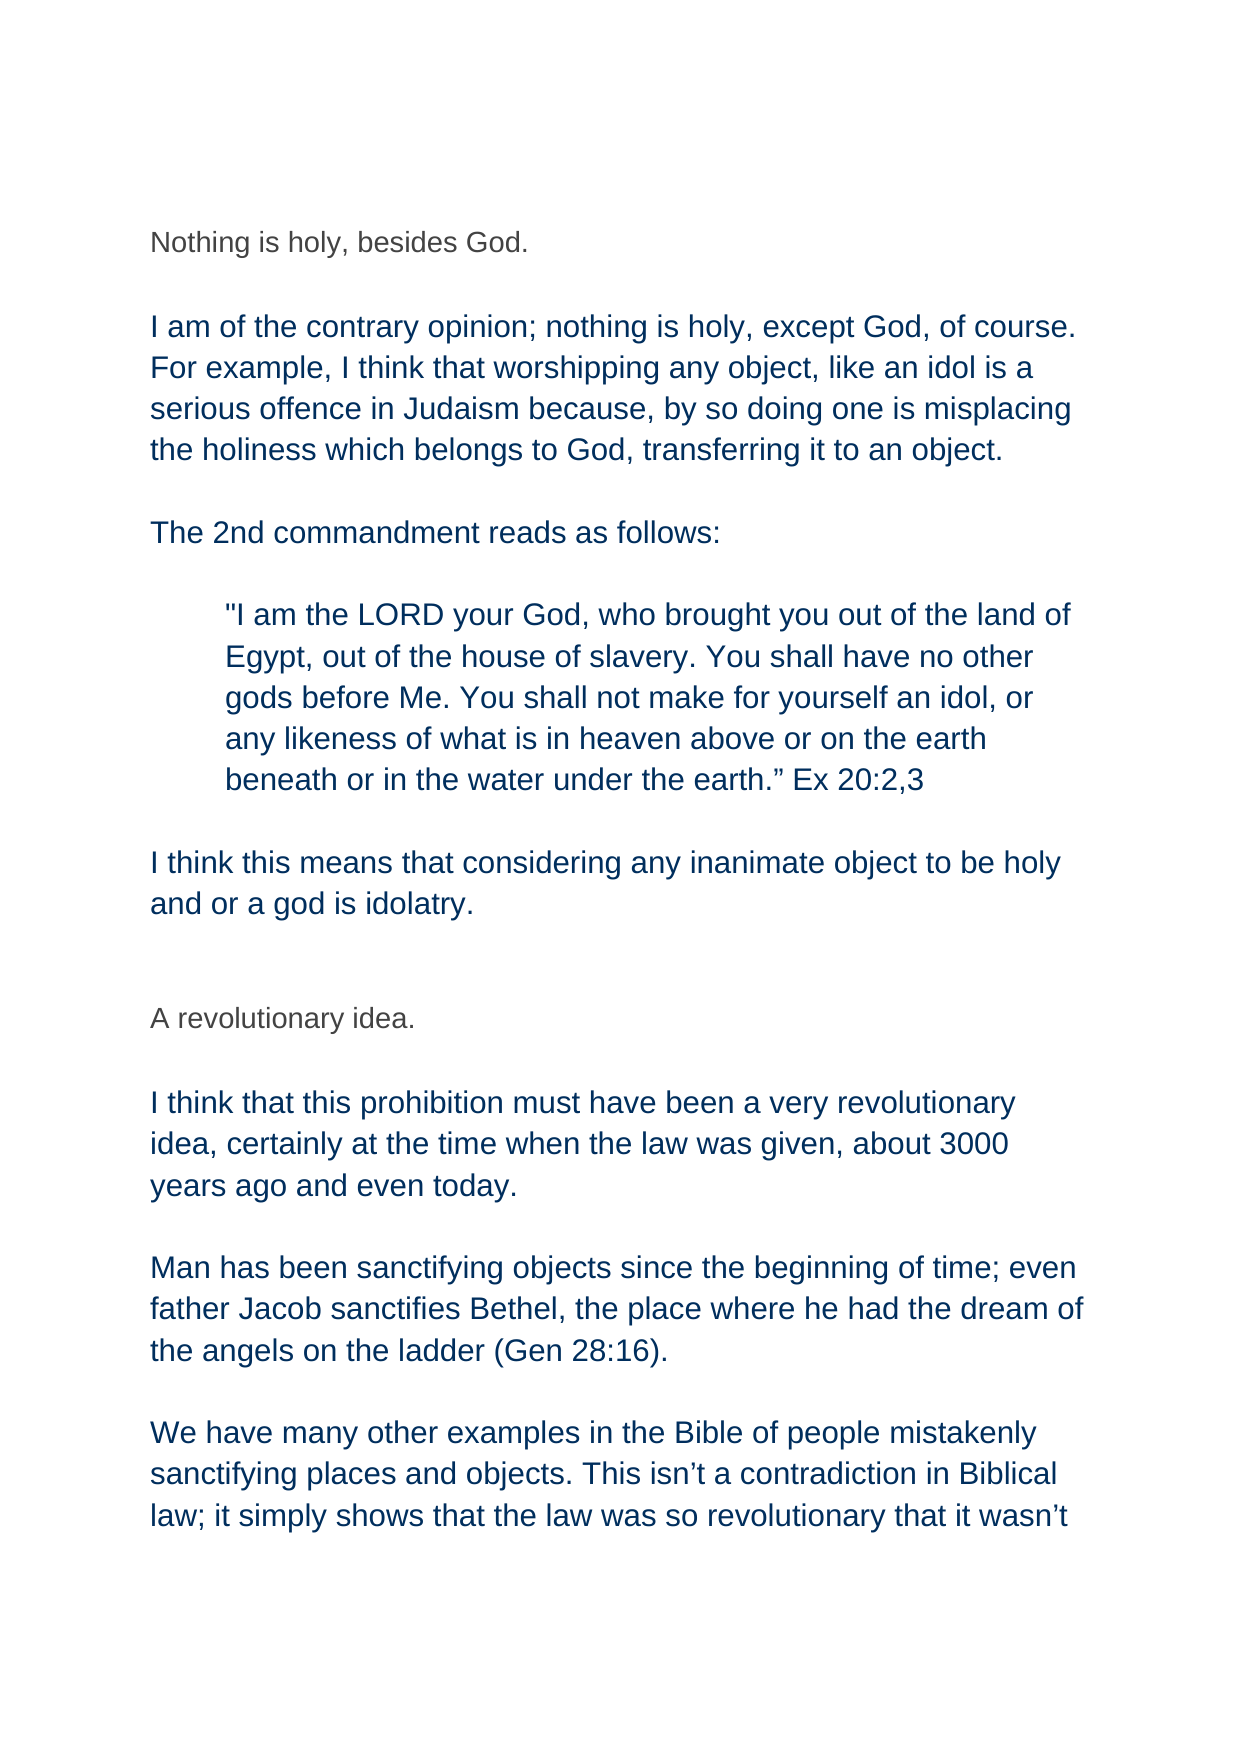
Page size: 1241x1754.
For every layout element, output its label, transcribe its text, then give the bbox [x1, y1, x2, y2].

text Man has been sanctifying objects since the beginning of time; even father Jacob sanctifies Bethel, the place where he had the dream of the angels on the ladder (Gen 28:16). [150, 1249, 1090, 1368]
text I think that this prohibition must have been a very revolutionary idea, certainly at the time when the law was given, about 3000 years ago and even today. [150, 1084, 1090, 1203]
text "I am the LORD your God, who brought you out of the land of Egypt, out of the house of slavery. You shall have no other gods before Me. You shall not make for yourself an idol, or any likeness of what is in heaven above or on the earth beneath or in the water under the earth.” Ex 20:2,3 [225, 596, 1090, 797]
subtitle A revolutionary idea. [150, 1001, 1090, 1034]
text The 2nd commandment reads as follows: [150, 514, 1090, 550]
subtitle Nothing is holy, besides God. [150, 224, 1090, 258]
text I am of the contrary opinion; nothing is holy, except God, of course. For example, I think that worshipping any object, like an idol is a serious offence in Judaism because, by so doing one is misplacing the holiness which belongs to God, transferring it to an object. [150, 308, 1090, 467]
text I think this means that considering any inanimate object to be holy and or a god is idolatry. [150, 844, 1090, 921]
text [150, 1414, 1090, 1533]
